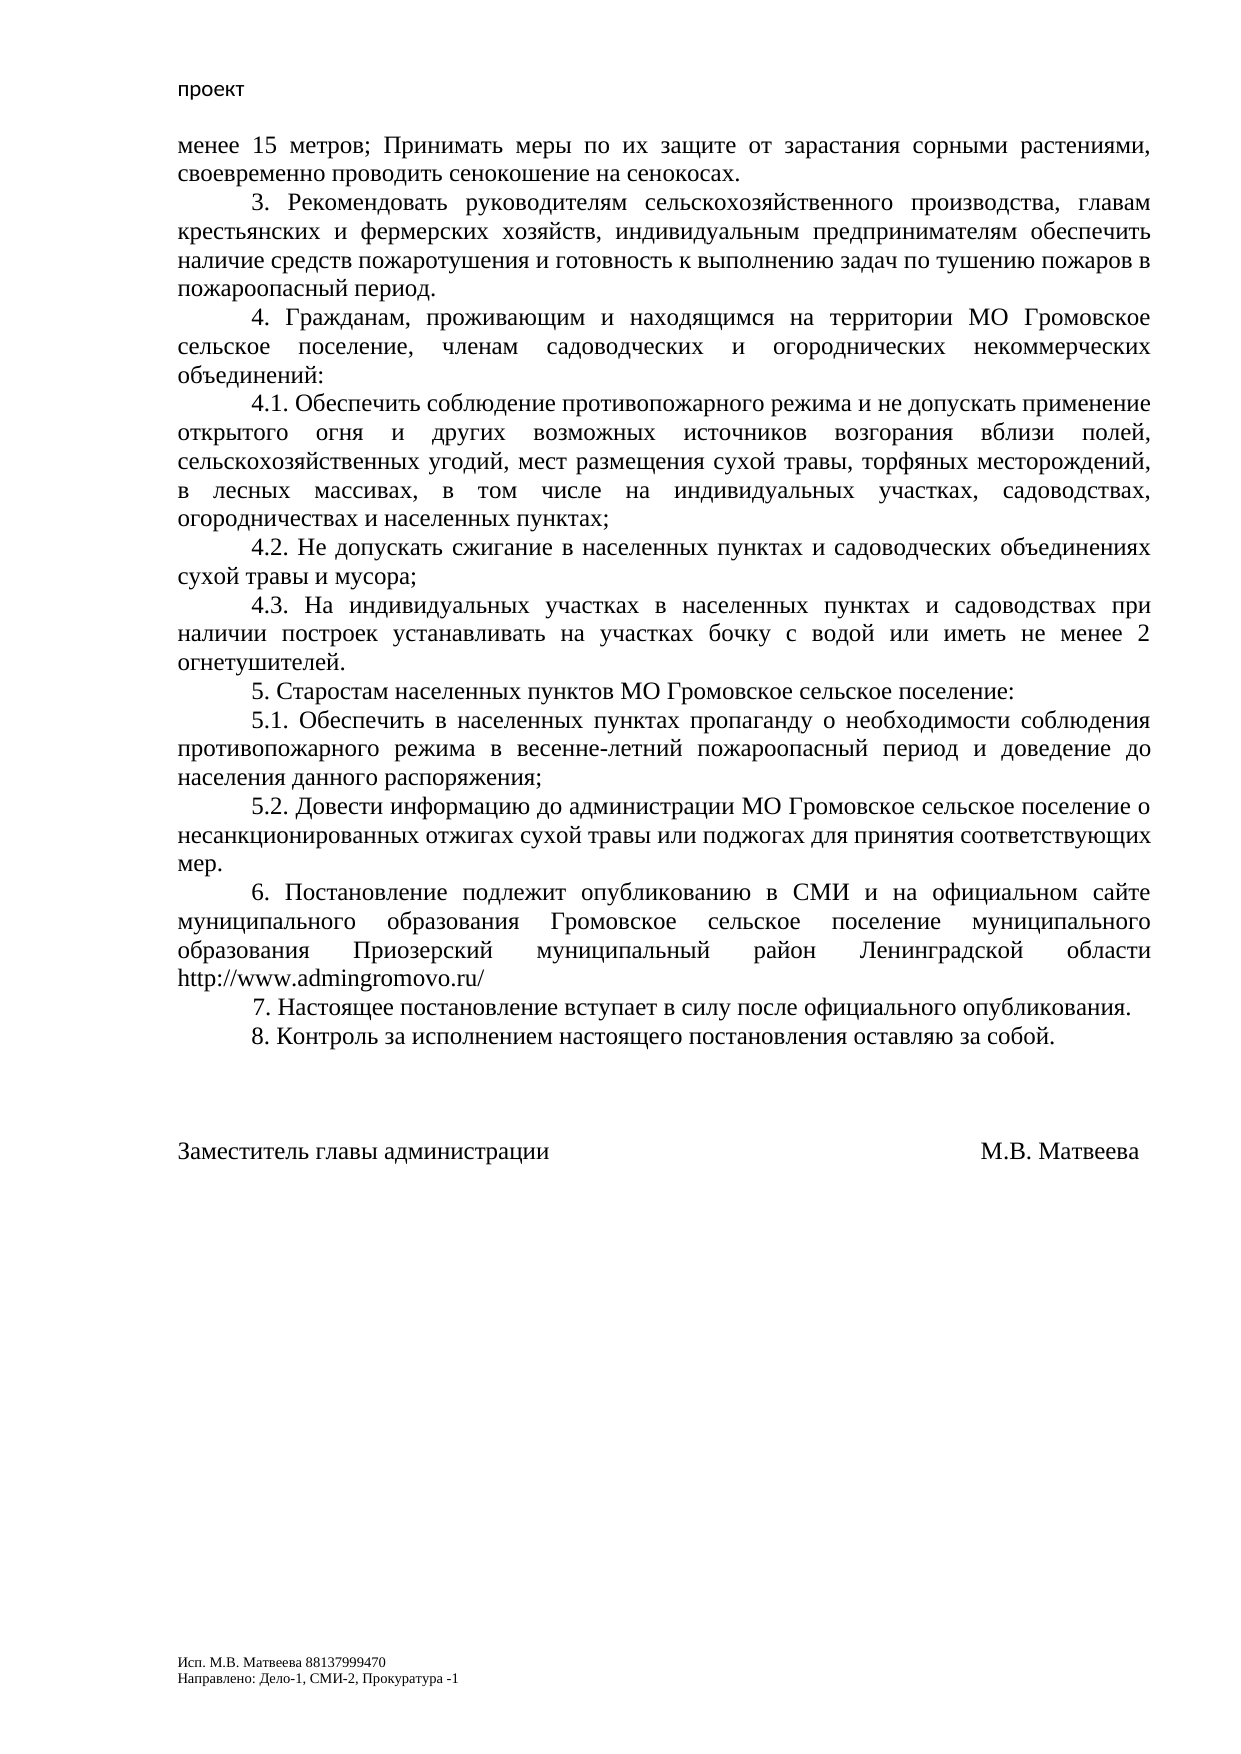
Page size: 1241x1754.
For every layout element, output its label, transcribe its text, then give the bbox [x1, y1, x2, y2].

text Заместитель главы администрации М.В. Матвеева [177, 1136, 1152, 1165]
text 4.2. Не допускать сжигание в населенных пунктах и садоводческих объединениях сухой травы и мусора; [177, 532, 1152, 590]
text 5.2. Довести информацию до администрации МО Громовское сельское поселение о несанкционированных отжигах сухой травы или поджогах для принятия соответствующих мер. [177, 791, 1152, 877]
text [177, 130, 1152, 187]
text Исп. М.В. Матвеева 88137999470 [177, 1653, 1152, 1670]
text 6. Постановление подлежит опубликованию в СМИ и на официальном сайте муниципального образования Громовское сельское поселение муниципального образования Приозерский муниципальный район Ленинградской области http://www.admingromovo.ru/ [177, 877, 1152, 992]
text 8. Контроль за исполнением настоящего постановления оставляю за собой. [177, 1021, 1152, 1050]
text 3. Рекомендовать руководителям сельскохозяйственного производства, главам крестьянских и фермерских хозяйств, индивидуальным предпринимателям обеспечить наличие средств пожаротушения и готовность к выполнению задач по тушению пожаров в пожароопасный период. [177, 187, 1152, 302]
text 5. Старостам населенных пунктов МО Громовское сельское поселение: [177, 676, 1152, 705]
text Направлено: Дело-1, СМИ-2, Прокуратура -1 [177, 1670, 1152, 1687]
text 4.3. На индивидуальных участках в населенных пунктах и садоводствах при наличии построек устанавливать на участках бочку с водой или иметь не менее 2 огнетушителей. [177, 590, 1152, 676]
text 7. Настоящее постановление вступает в силу после официального опубликования. [177, 992, 1152, 1021]
text 4.1. Обеспечить соблюдение противопожарного режима и не допускать применение открытого огня и других возможных источников возгорания вблизи полей, сельскохозяйственных угодий, мест размещения сухой травы, торфяных месторождений, в лесных массивах, в том числе на индивидуальных участках, садоводствах, огородничествах и населенных пунктах; [177, 388, 1152, 532]
text 5.1. Обеспечить в населенных пунктах пропаганду о необходимости соблюдения противопожарного режима в весенне-летний пожароопасный период и доведение до населения данного распоряжения; [177, 705, 1152, 791]
text 4. Гражданам, проживающим и находящимся на территории МО Громовское сельское поселение, членам садоводческих и огороднических некоммерческих объединений: [177, 302, 1152, 388]
